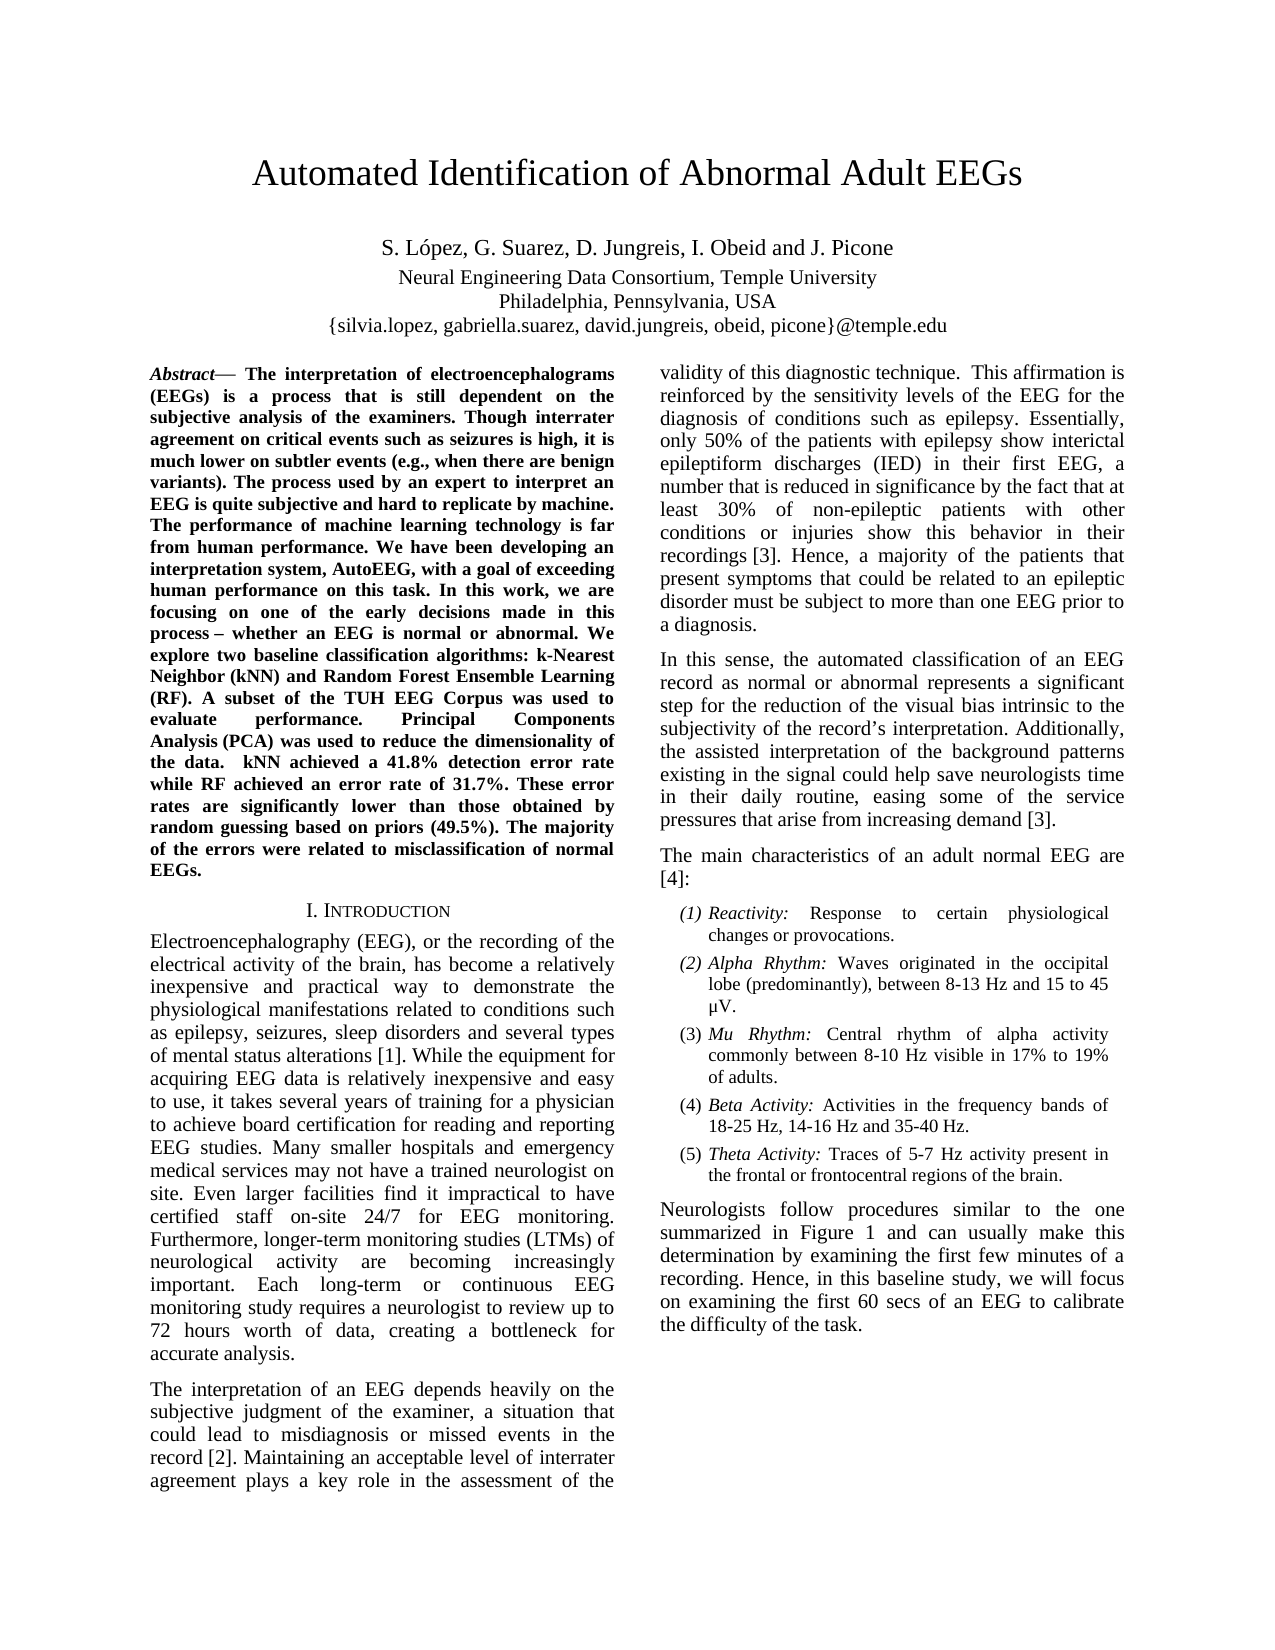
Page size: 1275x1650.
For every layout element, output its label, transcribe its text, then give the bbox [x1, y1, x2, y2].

text Philadelphia, Pennsylvania, USA [150, 289, 1125, 313]
list Theta Activity: Traces of 5-7 Hz activity present in the frontal or frontocentral regions of the brain. [679, 1143, 1109, 1186]
list Mu Rhythm: Central rhythm of alpha activity commonly between 8-10 Hz visible in 17% to 19% of adults. [679, 1022, 1109, 1087]
text Neurologists follow procedures similar to the one summarized in Figure 1 and can usually make this determination by examining the first few minutes of a recording. Hence, in this baseline study, we will focus on examining the first 60 secs of an EEG to calibrate the difficulty of the task. [660, 1198, 1125, 1336]
text The interpretation of an EEG depends heavily on the subjective judgment of the examiner, a situation that could lead to misdiagnosis or missed events in the record [2]. Maintaining an acceptable level of interrater agreement plays a key role in the assessment of the validity of this diagnostic technique. This affirmation is reinforced by the sensitivity levels of the EEG for the diagnosis of conditions such as epilepsy. Essentially, only 50% of the patients with epilepsy show interictal epileptiform discharges (IED) in their first EEG, a number that is reduced in significance by the fact that at least 30% of non-epileptic patients with other conditions or injuries show this behavior in their recordings [3]. Hence, a majority of the patients that present symptoms that could be related to an epileptic disorder must be subject to more than one EEG prior to a diagnosis. [660, 361, 1125, 636]
text Abstract— The interpretation of electroencephalograms (EEGs) is a process that is still dependent on the subjective analysis of the examiners. Though interrater agreement on critical events such as seizures is high, it is much lower on subtler events (e.g., when there are benign variants). The process used by an expert to interpret an EEG is quite subjective and hard to replicate by machine. The performance of machine learning technology is far from human performance. We have been developing an interpretation system, AutoEEG, with a goal of exceeding human performance on this task. In this work, we are focusing on one of the early decisions made in this process – whether an EEG is normal or abnormal. We explore two baseline classification algorithms: k-Nearest Neighbor (kNN) and Random Forest Ensemble Learning (RF). A subset of the TUH EEG Corpus was used to evaluate performance. Principal Components Analysis (PCA) was used to reduce the dimensionality of the data. kNN achieved a 41.8% detection error rate while RF achieved an error rate of 31.7%. These error rates are significantly lower than those obtained by random guessing based on priors (49.5%). The majority of the errors were related to misclassification of normal EEGs. [150, 361, 615, 881]
text {silvia.lopez, gabriella.suarez, david.jungreis, obeid, picone}@temple.edu [150, 313, 1125, 337]
text Automated Identification of Abnormal Adult EEGs [150, 150, 1125, 193]
text In this sense, the automated classification of an EEG record as normal or abnormal represents a significant step for the reduction of the visual bias intrinsic to the subjectivity of the record’s interpretation. Additionally, the assisted interpretation of the background patterns existing in the signal could help save neurologists time in their daily routine, easing some of the service pressures that arise from increasing demand [3]. [660, 648, 1125, 831]
text Electroencephalography (EEG), or the recording of the electrical activity of the brain, has become a relatively inexpensive and practical way to demonstrate the physiological manifestations related to conditions such as epilepsy, seizures, sleep disorders and several types of mental status alterations [1]. While the equipment for acquiring EEG data is relatively inexpensive and easy to use, it takes several years of training for a physician to achieve board certification for reading and reporting EEG studies. Many smaller hospitals and emergency medical services may not have a trained neurologist on site. Even larger facilities find it impractical to have certified staff on-site 24/7 for EEG monitoring. Furthermore, longer-term monitoring studies (LTMs) of neurological activity are becoming increasingly important. Each long-term or continuous EEG monitoring study requires a neurologist to review up to 72 hours worth of data, creating a bottleneck for accurate analysis. [150, 930, 615, 1365]
text The interpretation of an EEG depends heavily on the subjective judgment of the examiner, a situation that could lead to misdiagnosis or missed events in the record [2]. Maintaining an acceptable level of interrater agreement plays a key role in the assessment of the validity of this diagnostic technique. This affirmation is reinforced by the sensitivity levels of the EEG for the diagnosis of conditions such as epilepsy. Essentially, only 50% of the patients with epilepsy show interictal epileptiform discharges (IED) in their first EEG, a number that is reduced in significance by the fact that at least 30% of non-epileptic patients with other conditions or injuries show this behavior in their recordings [3]. Hence, a majority of the patients that present symptoms that could be related to an epileptic disorder must be subject to more than one EEG prior to a diagnosis. [150, 1378, 615, 1492]
text The main characteristics of an adult normal EEG are [4]: [660, 844, 1125, 890]
subtitle Introduction [150, 897, 615, 922]
list Alpha Rhythm: Waves originated in the occipital lobe (predominantly), between 8-13 Hz and 15 to 45 μV. [679, 952, 1109, 1016]
list Beta Activity: Activities in the frequency bands of 18-25 Hz, 14-16 Hz and 35-40 Hz. [679, 1093, 1109, 1137]
text Neural Engineering Data Consortium, Temple University [150, 264, 1125, 289]
text S. López, G. Suarez, D. Jungreis, I. Obeid and J. Picone [150, 234, 1125, 260]
list Reactivity: Response to certain physiological changes or provocations. [679, 902, 1109, 945]
